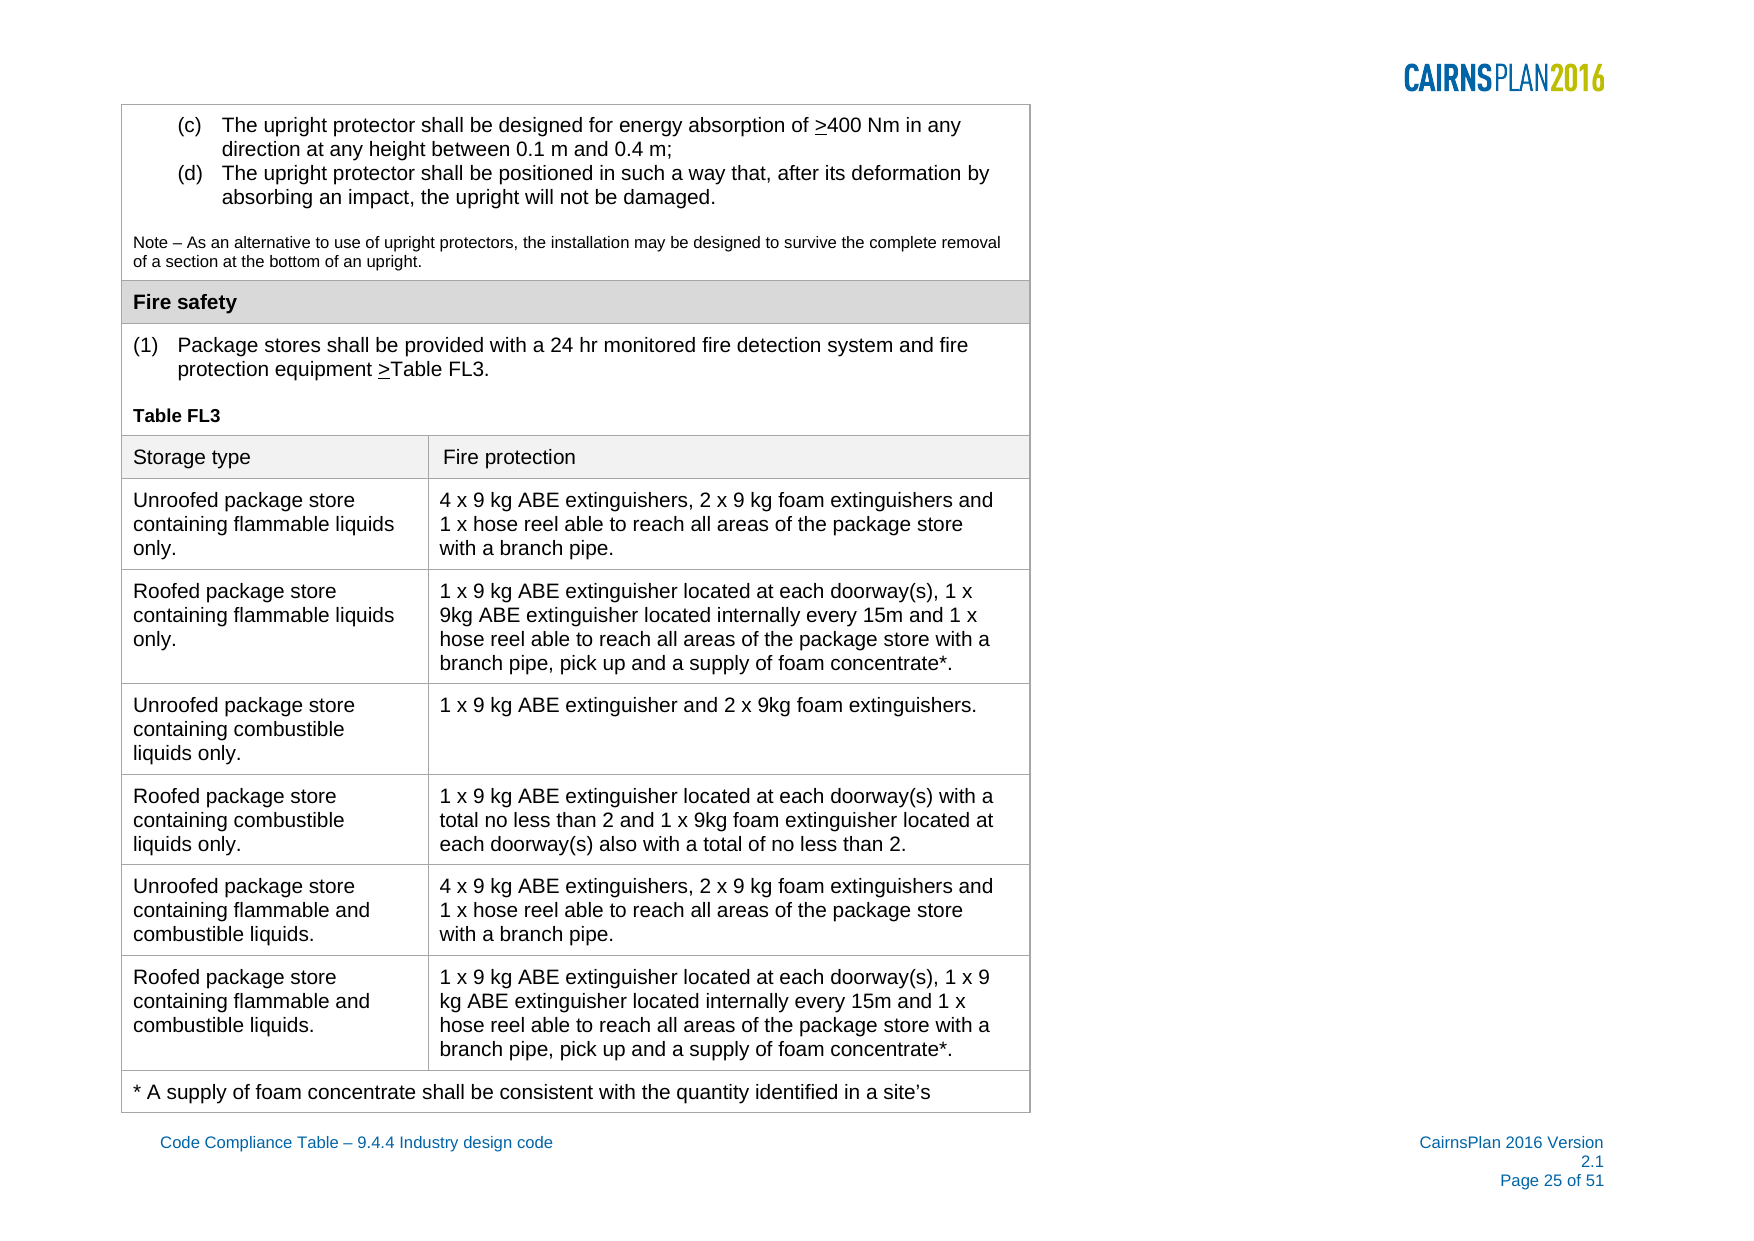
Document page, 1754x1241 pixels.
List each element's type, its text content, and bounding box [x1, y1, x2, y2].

table_cell 4 x 9 kg ABE extinguishers, 2 x 9 kg foam extinguishers and 1 x hose reel able to reach all areas of the package store with a branch pipe. [429, 479, 1029, 568]
table_cell Roofed package store containing flammable and combustible liquids. [122, 956, 428, 1069]
table_cell Fire safety [122, 281, 1029, 323]
table_cell Unroofed package store containing flammable and combustible liquids. [122, 865, 428, 955]
table_cell Package stores shall be provided with a 24 hr monitored fire detection system and fire protection equipment >Table FL3. Table FL3 [122, 324, 1029, 435]
table_cell Roofed package store containing flammable liquids only. [122, 570, 428, 683]
table_cell Storage type [122, 436, 428, 478]
table_cell Fire protection [429, 436, 1029, 478]
table_cell 1 x 9 kg ABE extinguisher located at each doorway(s), 1 x 9 kg ABE extinguisher located internally every 15m and 1 x hose reel able to reach all areas of the package store with a branch pipe, pick up and a supply of foam concentrate*. [429, 956, 1029, 1069]
table_cell Unroofed package store containing flammable liquids only. [122, 479, 428, 568]
table_cell 1 x 9 kg ABE extinguisher and 2 x 9kg foam extinguishers. [429, 684, 1029, 774]
picture [1403, 59, 1604, 100]
table_cell 4 x 9 kg ABE extinguishers, 2 x 9 kg foam extinguishers and 1 x hose reel able to reach all areas of the package store with a branch pipe. [429, 865, 1029, 955]
table_cell Unroofed package store containing combustible liquids only. [122, 684, 428, 774]
table_cell 1 x 9 kg ABE extinguisher located at each doorway(s) with a total no less than 2 and 1 x 9kg foam extinguisher located at each doorway(s) also with a total of no less than 2. [429, 775, 1029, 864]
table_cell 1 x 9 kg ABE extinguisher located at each doorway(s), 1 x 9kg ABE extinguisher located internally every 15m and 1 x hose reel able to reach all areas of the package store with a branch pipe, pick up and a supply of foam concentrate*. [429, 570, 1029, 683]
table_cell Roofed package store containing combustible liquids only. [122, 775, 428, 864]
